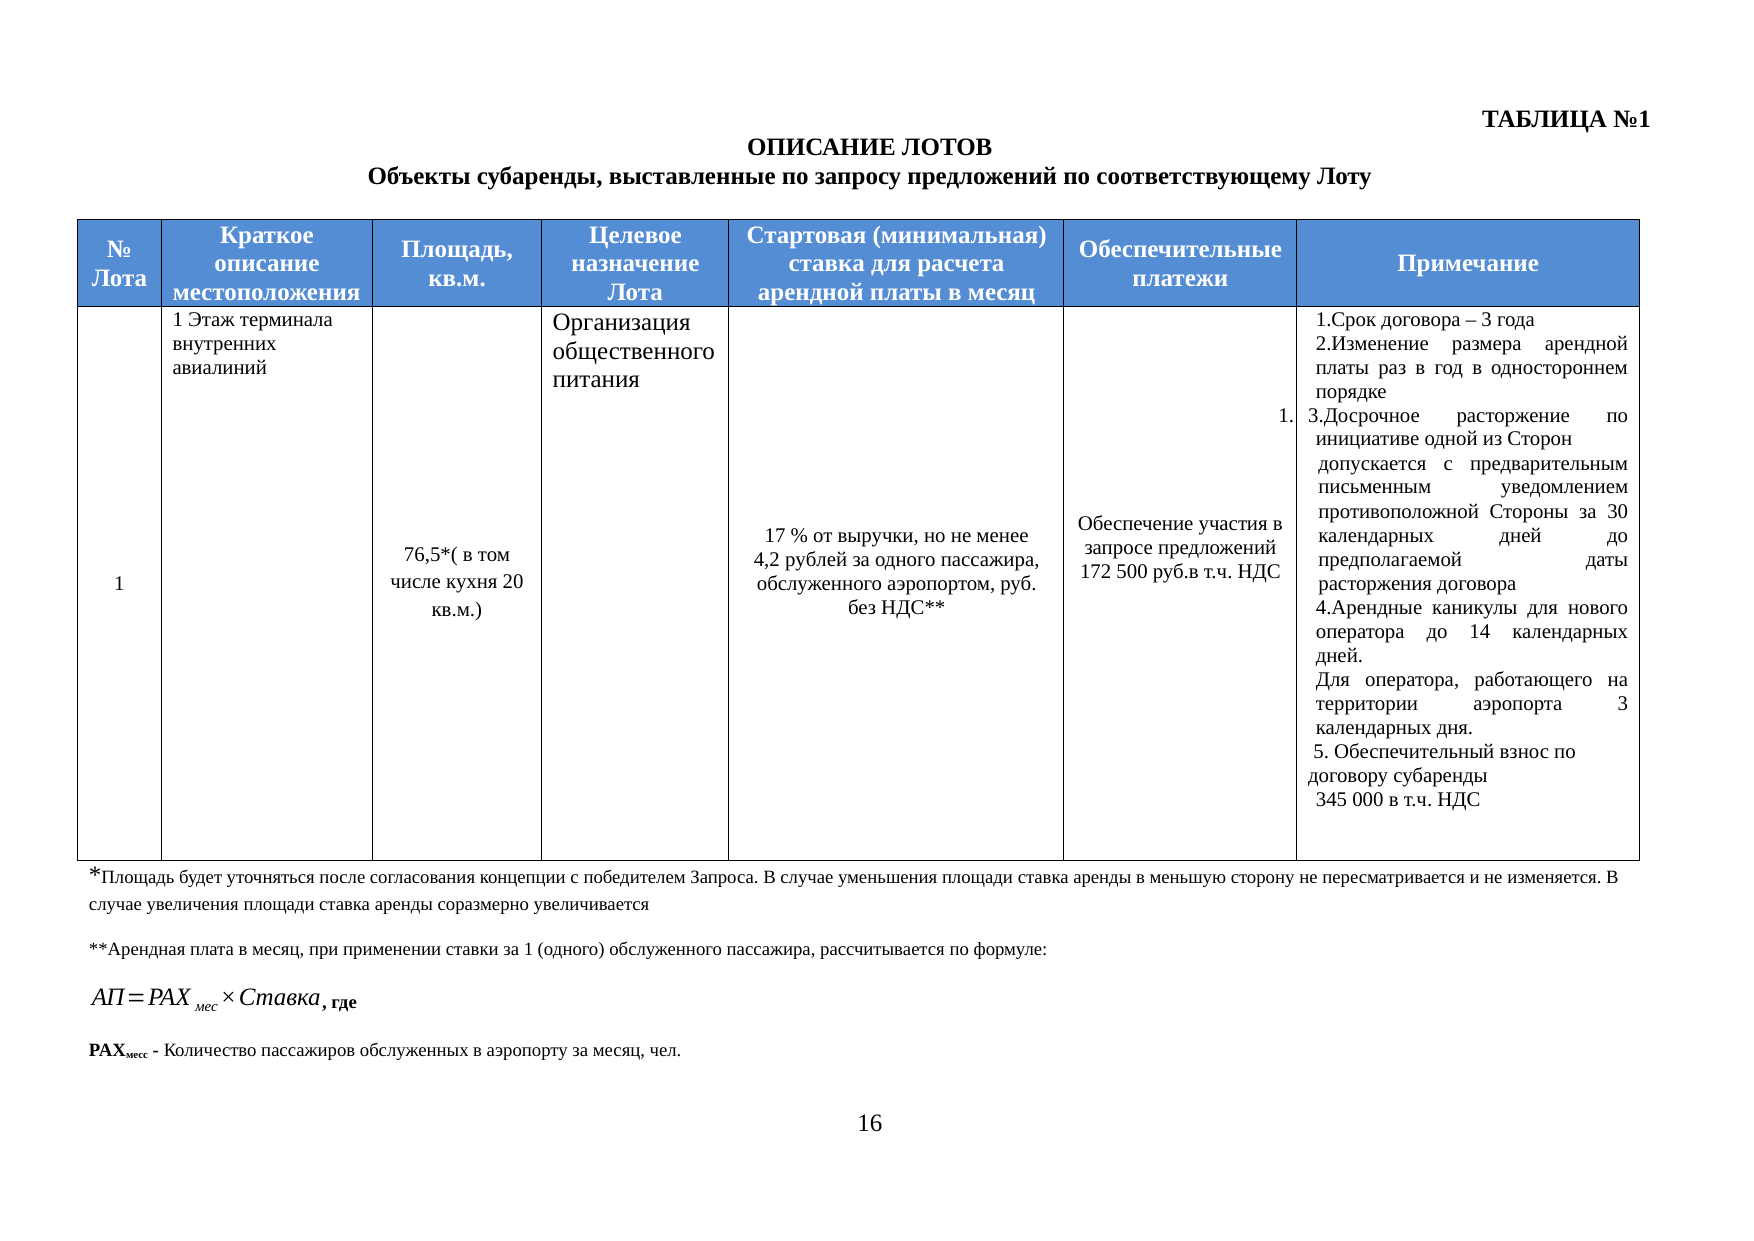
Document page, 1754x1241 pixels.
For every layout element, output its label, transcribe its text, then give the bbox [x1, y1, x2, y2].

table_header Краткое описание местоположения [162, 220, 372, 306]
text Объекты субаренды, выставленные по запросу предложений по соответствующему Лоту [89, 161, 1651, 190]
table_cell 17 % от выручки, но не менее 4,2 рублей за одного пассажира, обслуженного аэропортом, руб. без НДС** [729, 307, 1063, 859]
text ТАБЛИЦА №1 [89, 104, 1651, 132]
table_cell 1.Срок договора – 3 года 2.Изменение размера арендной платы раз в год в одностороннем порядке 3.Досрочное расторжение по инициативе одной из Сторон допускается с предварительным письменным уведомлением противоположной Стороны за 30 календарных дней до предполагаемой даты расторжения договора 4.Арендные каникулы для нового оператора до 14 календарных дней. Для оператора, работающего на территории аэропорта 3 календарных дня. 5. Обеспечительный взнос по договору субаренды 345 000 в т.ч. НДС [1297, 307, 1639, 859]
text *Площадь будет уточняться после согласования концепции с победителем Запроса. В случае уменьшения площади ставка аренды в меньшую сторону не пересматривается и не изменяется. В случае увеличения площади ставка аренды соразмерно увеличивается [89, 861, 1651, 914]
table_header Площадь, кв.м. [373, 220, 541, 306]
table_cell Организация общественного питания [542, 307, 728, 859]
table_cell Обеспечение участия в запросе предложений 172 500 руб.в т.ч. НДС [1064, 307, 1296, 859]
table_header № Лота [78, 220, 161, 306]
table_cell 76,5*( в том числе кухня 20 кв.м.) [373, 307, 541, 859]
table_header Целевое назначение Лота [542, 220, 728, 306]
table_cell 1 [78, 307, 161, 859]
text **Арендная плата в месяц, при применении ставки за 1 (одного) обслуженного пассажира, рассчитывается по формуле: [89, 938, 1651, 960]
table_header Примечание [1297, 220, 1639, 306]
table_header Обеспечительные платежи [1064, 220, 1296, 306]
table_cell 1 Этаж терминала внутренних авиалиний [162, 307, 372, 859]
table_header Стартовая (минимальная) ставка для расчета арендной платы в месяц [729, 220, 1063, 306]
text , где [89, 984, 1651, 1015]
text ОПИСАНИЕ ЛОТОВ [89, 132, 1651, 161]
text PAXмесс - Количество пассажиров обслуженных в аэропорту за месяц, чел. [89, 1039, 1651, 1061]
